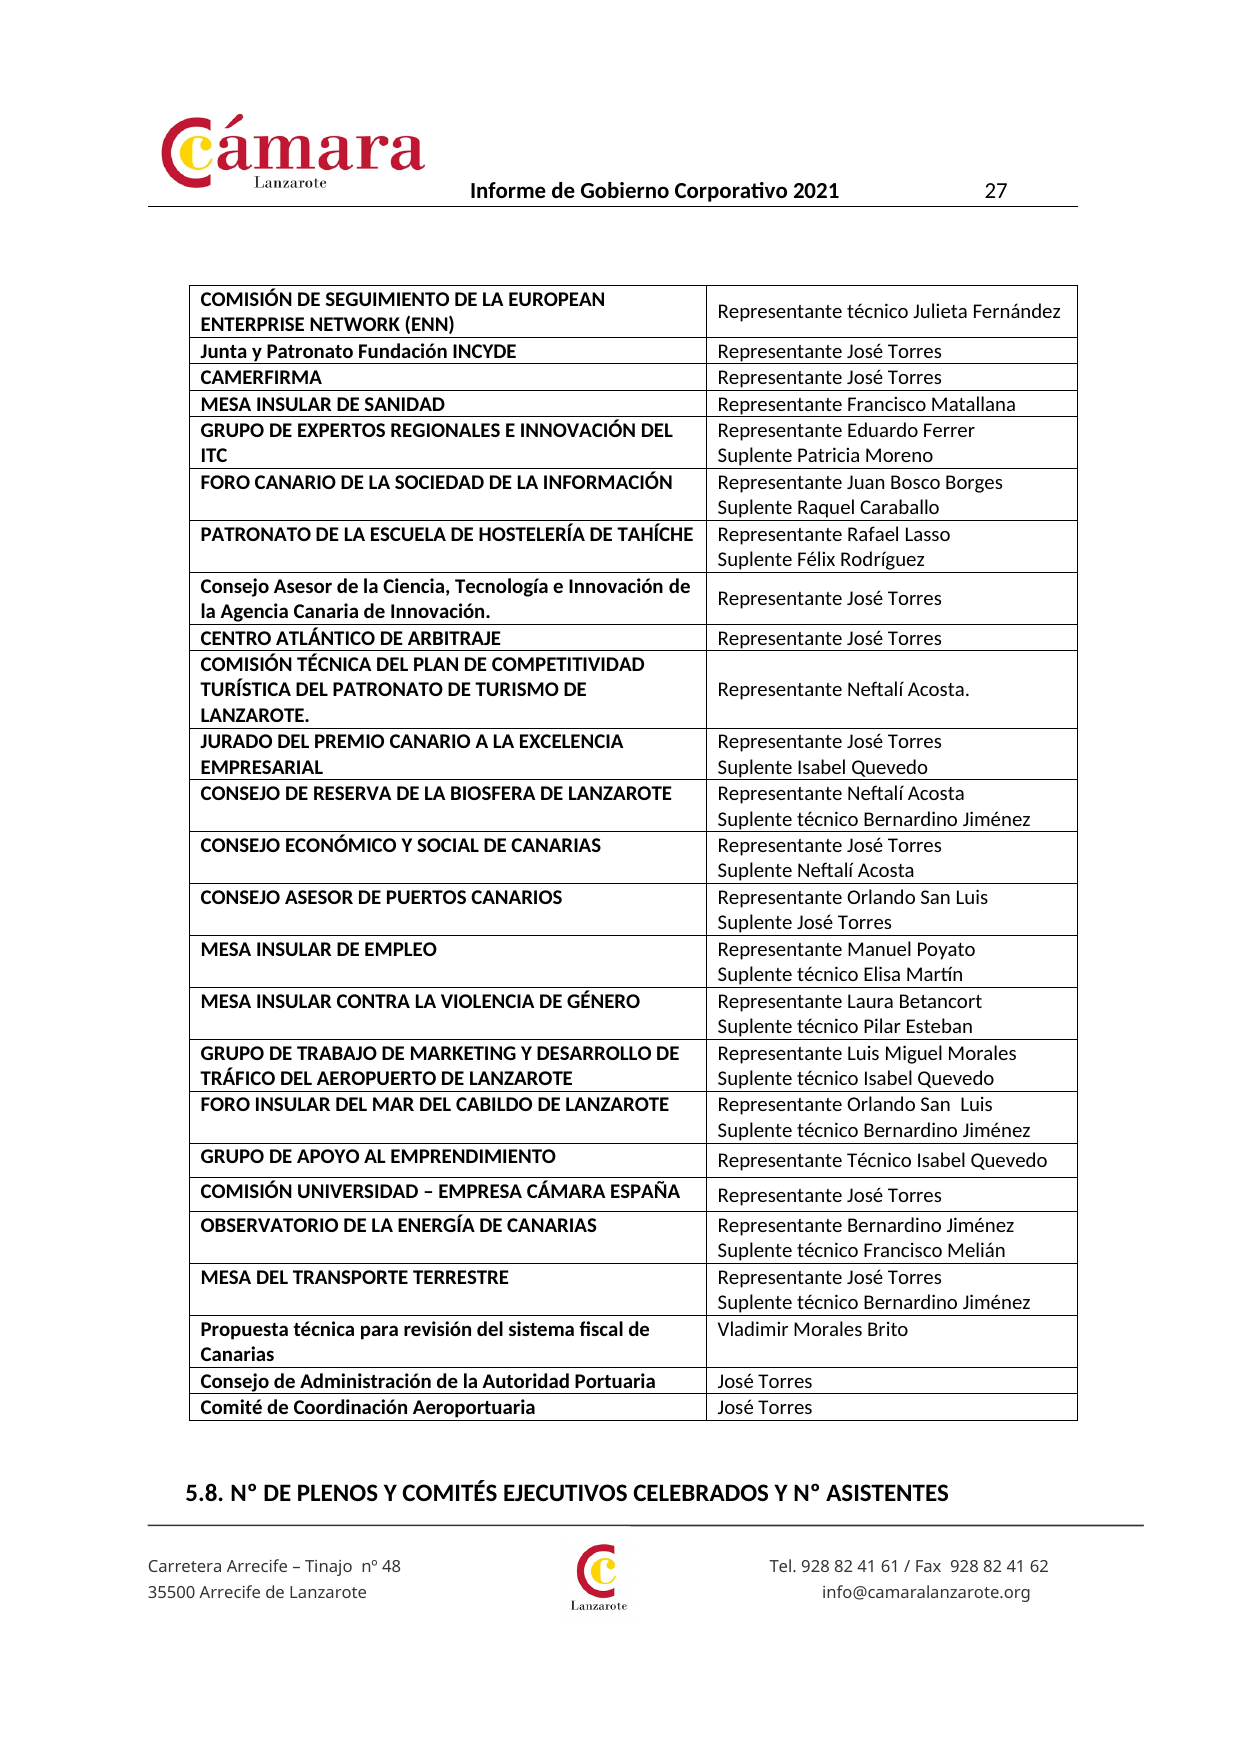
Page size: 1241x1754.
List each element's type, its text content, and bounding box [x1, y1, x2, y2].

table_cell Comité de Coordinación Aeroportuaria [190, 1394, 706, 1420]
table_cell Representante Francisco Matallana [707, 391, 1077, 416]
table_cell Propuesta técnica para revisión del sistema fiscal de Canarias [190, 1316, 706, 1367]
table_cell Consejo Asesor de la Ciencia, Tecnología e Innovación de la Agencia Canaria de Innovación. [190, 573, 706, 624]
table_cell Vladimir Morales Brito [707, 1316, 1077, 1367]
table_cell PATRONATO DE LA ESCUELA DE HOSTELERÍA DE TAHÍCHE [190, 521, 706, 572]
table_cell CENTRO ATLÁNTICO DE ARBITRAJE [190, 625, 706, 650]
table_cell Representante José Torres Suplente técnico Bernardino Jiménez [707, 1264, 1077, 1315]
table_cell CAMERFIRMA [190, 364, 706, 390]
table_cell CONSEJO DE RESERVA DE LA BIOSFERA DE LANZAROTE [190, 780, 706, 831]
table_cell COMISIÓN DE SEGUIMIENTO DE LA EUROPEAN ENTERPRISE NETWORK (ENN) [190, 286, 706, 337]
table_cell JURADO DEL PREMIO CANARIO A LA EXCELENCIA EMPRESARIAL [190, 729, 706, 779]
table_cell José Torres [707, 1394, 1077, 1420]
table_cell Representante Laura Betancort Suplente técnico Pilar Esteban [707, 988, 1077, 1039]
table_cell MESA DEL TRANSPORTE TERRESTRE [190, 1264, 706, 1315]
picture [556, 1535, 641, 1622]
picture [147, 106, 439, 199]
table_cell Representante Rafael Lasso Suplente Félix Rodríguez [707, 521, 1077, 572]
table_cell MESA INSULAR CONTRA LA VIOLENCIA DE GÉNERO [190, 988, 706, 1039]
table_cell GRUPO DE TRABAJO DE MARKETING Y DESARROLLO DE TRÁFICO DEL AEROPUERTO DE LANZAROTE [190, 1040, 706, 1091]
list Nº DE PLENOS Y COMITÉS EJECUTIVOS CELEBRADOS Y Nº ASISTENTES [185, 1477, 1078, 1507]
table_cell Representante Bernardino Jiménez Suplente técnico Francisco Melián [707, 1212, 1077, 1263]
table_cell Representante Neftalí Acosta Suplente técnico Bernardino Jiménez [707, 780, 1077, 831]
table_cell Representante José Torres Suplente Neftalí Acosta [707, 832, 1077, 883]
table_cell Representante Eduardo Ferrer Suplente Patricia Moreno [707, 417, 1077, 468]
table_cell Representante técnico Julieta Fernández [707, 286, 1077, 337]
table_cell Representante José Torres [707, 573, 1077, 624]
table_cell José Torres [707, 1368, 1077, 1393]
table_cell FORO INSULAR DEL MAR DEL CABILDO DE LANZAROTE [190, 1092, 706, 1142]
table_cell Representante Manuel Poyato Suplente técnico Elisa Martín [707, 936, 1077, 987]
table_cell Junta y Patronato Fundación INCYDE [190, 338, 706, 363]
table_cell MESA INSULAR DE SANIDAD [190, 391, 706, 416]
table_cell COMISIÓN TÉCNICA DEL PLAN DE COMPETITIVIDAD TURÍSTICA DEL PATRONATO DE TURISMO DE LANZAROTE. [190, 651, 706, 727]
table_cell Representante Juan Bosco Borges Suplente Raquel Caraballo [707, 469, 1077, 520]
table_cell Representante Luis Miguel Morales Suplente técnico Isabel Quevedo [707, 1040, 1077, 1091]
table_cell GRUPO DE EXPERTOS REGIONALES E INNOVACIÓN DEL ITC [190, 417, 706, 468]
table_cell Representante José Torres [707, 625, 1077, 650]
table_cell Representante José Torres [707, 364, 1077, 390]
table_cell Representante José Torres [707, 1178, 1077, 1211]
table_cell GRUPO DE APOYO AL EMPRENDIMIENTO [190, 1144, 706, 1177]
table_cell MESA INSULAR DE EMPLEO [190, 936, 706, 987]
table_cell CONSEJO ECONÓMICO Y SOCIAL DE CANARIAS [190, 832, 706, 883]
table_cell Representante José Torres [707, 338, 1077, 363]
table_cell Representante Orlando San Luis Suplente José Torres [707, 884, 1077, 935]
table_cell Representante Neftalí Acosta. [707, 651, 1077, 727]
table_cell Representante Orlando San Luis Suplente técnico Bernardino Jiménez [707, 1092, 1077, 1142]
table_cell OBSERVATORIO DE LA ENERGÍA DE CANARIAS [190, 1212, 706, 1263]
table_cell COMISIÓN UNIVERSIDAD – EMPRESA CÁMARA ESPAÑA [190, 1178, 706, 1211]
table_cell FORO CANARIO DE LA SOCIEDAD DE LA INFORMACIÓN [190, 469, 706, 520]
table_cell Consejo de Administración de la Autoridad Portuaria [190, 1368, 706, 1393]
table_cell Representante Técnico Isabel Quevedo [707, 1144, 1077, 1177]
table_cell CONSEJO ASESOR DE PUERTOS CANARIOS [190, 884, 706, 935]
table_cell Representante José Torres Suplente Isabel Quevedo [707, 729, 1077, 779]
